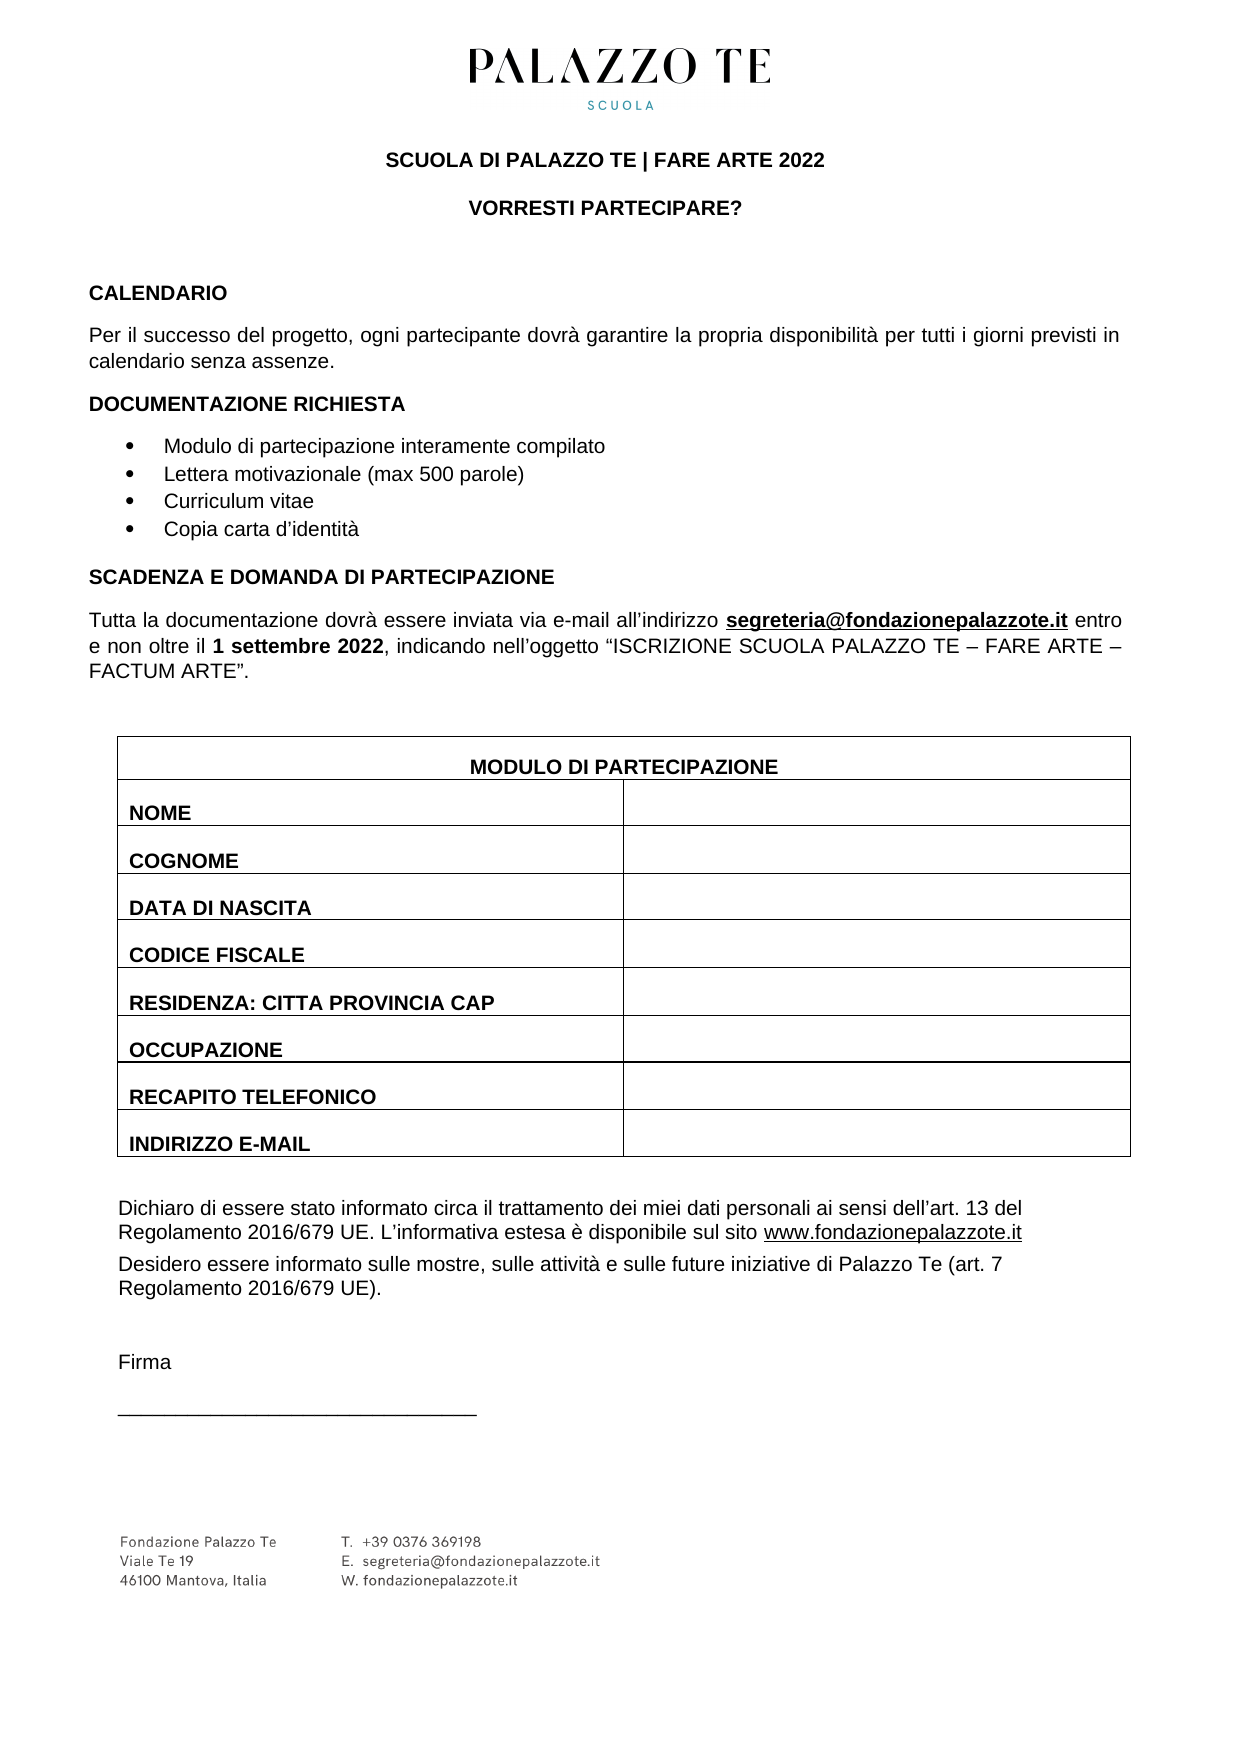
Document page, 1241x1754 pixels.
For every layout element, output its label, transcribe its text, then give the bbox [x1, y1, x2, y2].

table_cell DATA DI NASCITA [118, 874, 623, 919]
table_cell [624, 1110, 1130, 1156]
table_cell RECAPITO TELEFONICO [118, 1063, 623, 1109]
text VORRESTI PARTECIPARE? [88, 196, 1122, 219]
text Dichiaro di essere stato informato circa il trattamento dei miei dati personali ai sensi dell’art. 13 del Regolamento 2016/679 UE. L’informativa estesa è disponibile sul sito www.fondazionepalazzote.it [118, 1196, 1122, 1244]
table_cell [624, 968, 1130, 1015]
list Lettera motivazionale (max 500 parole) [126, 461, 1122, 486]
table_cell [624, 780, 1130, 825]
table_cell INDIRIZZO E-MAIL [118, 1110, 623, 1156]
table_cell NOME [118, 780, 623, 825]
text DOCUMENTAZIONE RICHIESTA [88, 391, 1122, 415]
text Desidero essere informato sulle mostre, sulle attività e sulle future iniziative di Palazzo Te (art. 7 Regolamento 2016/679 UE).Fine modulo [118, 1252, 1122, 1300]
table_cell [624, 826, 1130, 873]
table_cell [624, 920, 1130, 967]
text _______________________________ [118, 1393, 1122, 1417]
table_cell [624, 874, 1130, 919]
text Per il successo del progetto, ogni partecipante dovrà garantire la propria disponibilità per tutti i giorni previsti in calendario senza assenze. [88, 323, 1122, 373]
list Modulo di partecipazione interamente compilato [126, 434, 1122, 458]
table_cell RESIDENZA: CITTA PROVINCIA CAP [118, 968, 623, 1015]
list Curriculum vitae [126, 489, 1122, 513]
list Copia carta d’identità [126, 517, 1122, 541]
table_cell CODICE FISCALE [118, 920, 623, 967]
picture [118, 1495, 986, 1681]
text Tutta la documentazione dovrà essere inviata via e-mail all’indirizzo segreteria@fondazionepalazzote.it entro e non oltre il 1 settembre 2022, indicando nell’oggetto “ISCRIZIONE SCUOLA PALAZZO TE – FARE ARTE – FACTUM ARTE”. [88, 608, 1122, 683]
text CALENDARIO [88, 281, 1122, 304]
text Firma [118, 1350, 1122, 1374]
picture [470, 48, 770, 110]
table_cell OCCUPAZIONE [118, 1016, 623, 1061]
table_cell COGNOME [118, 826, 623, 873]
table_cell [624, 1016, 1130, 1061]
text SCADENZA E DOMANDA DI PARTECIPAZIONE [88, 565, 1122, 589]
table_cell [624, 1063, 1130, 1109]
table_header MODULO DI PARTECIPAZIONE [118, 737, 1130, 778]
subtitle SCUOLA DI PALAZZO TE | FARE ARTE 2022 [88, 148, 1122, 172]
